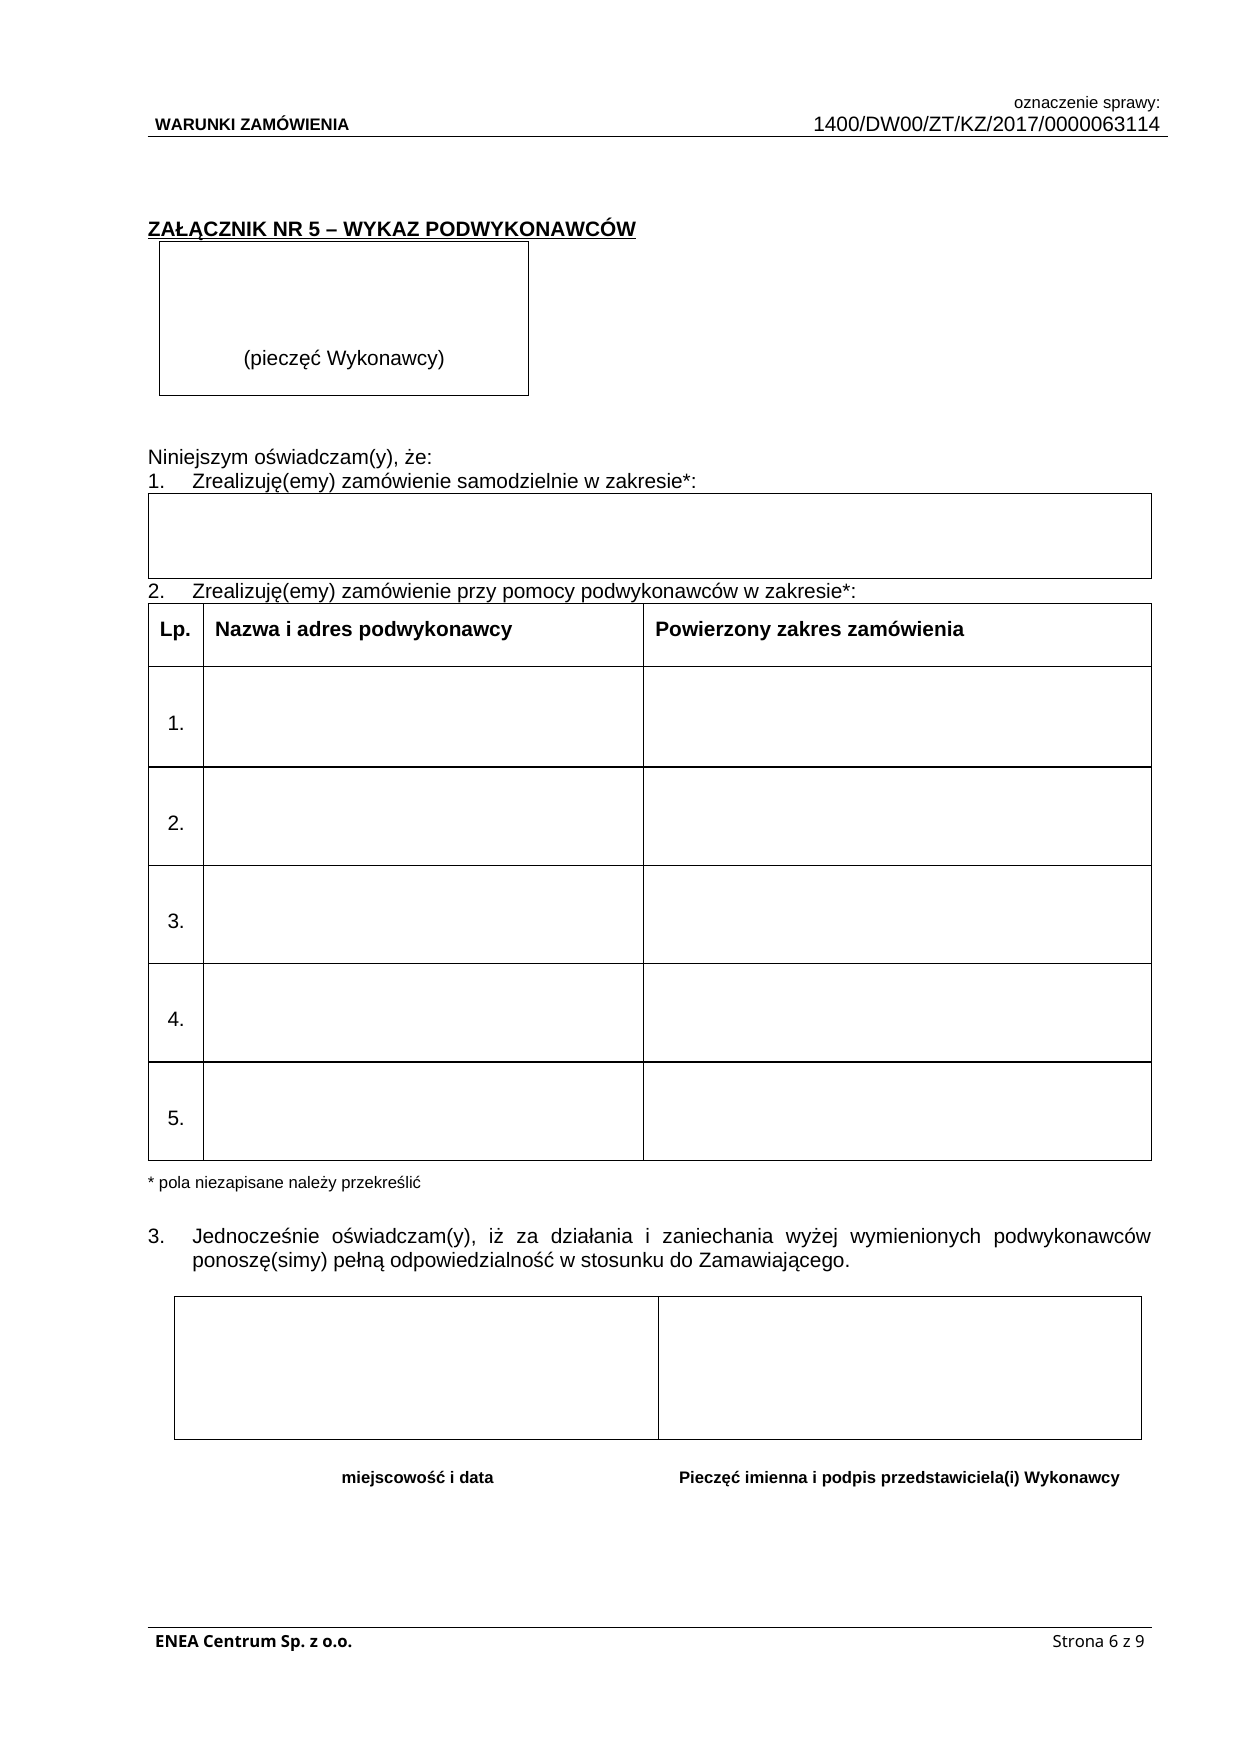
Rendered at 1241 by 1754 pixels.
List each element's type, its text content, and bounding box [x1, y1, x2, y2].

table_cell [204, 1063, 643, 1160]
table_cell [204, 964, 643, 1061]
table_cell [644, 964, 1151, 1061]
table_header Pieczęć imienna i podpis przedstawiciela(i) Wykonawcy [658, 1455, 1141, 1512]
table_header miejscowość i data [174, 1455, 657, 1512]
table_header (pieczęć Wykonawcy) [160, 242, 528, 395]
table_cell 1. [149, 667, 203, 766]
table_header [659, 1297, 1141, 1439]
text * pola niezapisane należy przekreślić [148, 1173, 1152, 1192]
table_header [175, 1297, 658, 1439]
table_cell [644, 866, 1151, 963]
list Jednocześnie oświadczam(y), iż za działania i zaniechania wyżej wymienionych podwykonawców ponoszę(simy) pełną odpowiedzialność w stosunku do Zamawiającego. [148, 1224, 1152, 1272]
table_cell 3. [149, 866, 203, 963]
table_cell [204, 667, 643, 766]
table_header Lp. [149, 604, 203, 666]
list Zrealizuję(emy) zamówienie przy pomocy podwykonawców w zakresie*: [148, 579, 1152, 603]
table_cell 2. [149, 768, 203, 865]
table_header [149, 494, 1151, 578]
list Zrealizuję(emy) zamówienie samodzielnie w zakresie*: [148, 469, 1152, 493]
table_cell [644, 768, 1151, 865]
table_cell 4. [149, 964, 203, 1061]
table_cell [204, 866, 643, 963]
table_cell [644, 667, 1151, 766]
text Załącznik nr 5 – Wykaz Podwykonawców [148, 217, 1152, 241]
table_cell 5. [149, 1063, 203, 1160]
table_header Nazwa i adres podwykonawcy [204, 604, 643, 666]
table_cell [644, 1063, 1151, 1160]
table_cell [204, 768, 643, 865]
text Niniejszym oświadczam(y), że: [148, 445, 1152, 469]
table_header Powierzony zakres zamówienia [644, 604, 1151, 666]
